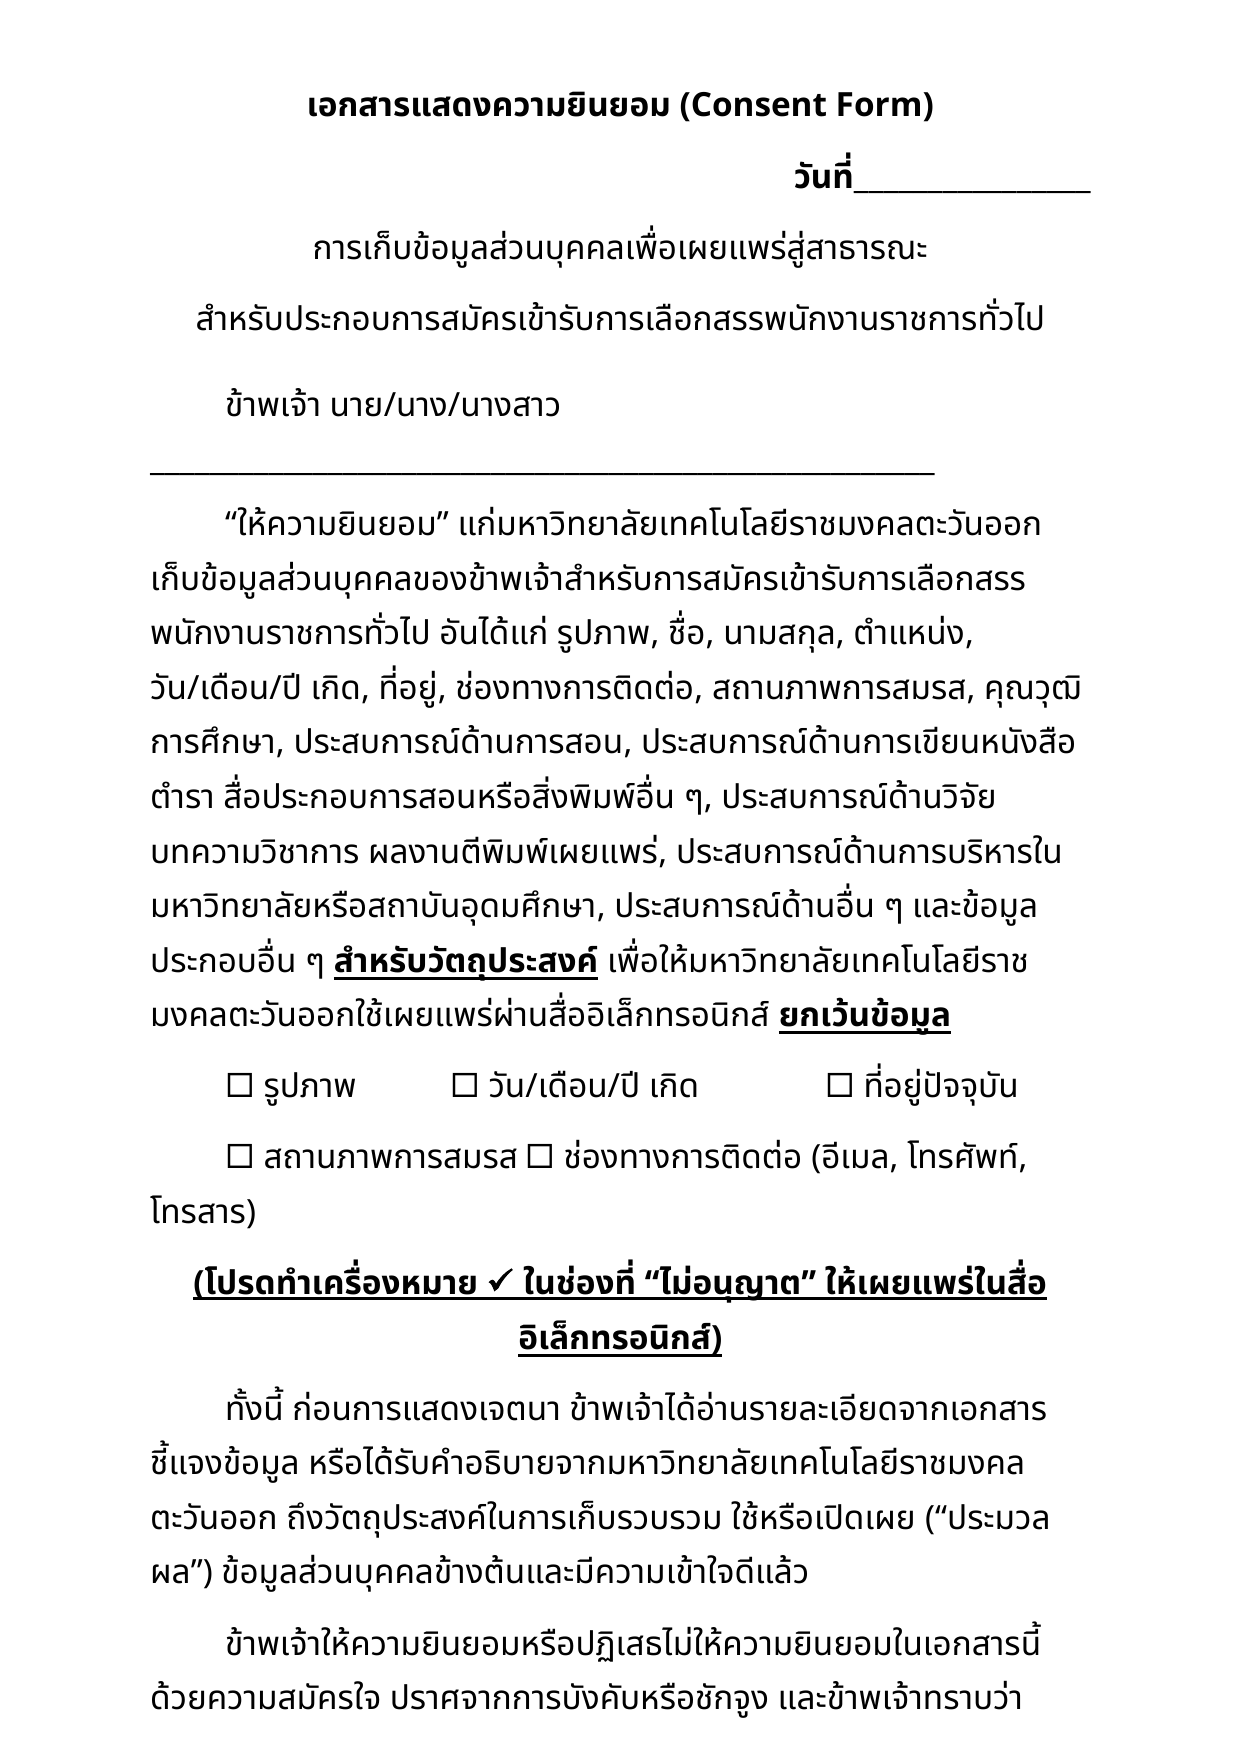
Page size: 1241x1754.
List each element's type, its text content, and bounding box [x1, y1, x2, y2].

text “ให้ความยินยอม” แก่มหาวิทยาลัยเทคโนโลยีราชมงคลตะวันออกเก็บข้อมูลส่วนบุคคลของข้าพเจ้าสำหรับการสมัครเข้ารับการเลือกสรรพนักงานราชการทั่วไป อันได้แก่ รูปภาพ, ชื่อ, นามสกุล, ตำแหน่ง, วัน/เดือน/ปี เกิด, ที่อยู่, ช่องทางการติดต่อ, สถานภาพการสมรส, คุณวุฒิการศึกษา, ประสบการณ์ด้านการสอน, ประสบการณ์ด้านการเขียนหนังสือ ตำรา สื่อประกอบการสอนหรือสิ่งพิมพ์อื่น ๆ, ประสบการณ์ด้านวิจัย บทความวิชาการ ผลงานตีพิมพ์เผยแพร่, ประสบการณ์ด้านการบริหารในมหาวิทยาลัยหรือสถาบันอุดมศึกษา, ประสบการณ์ด้านอื่น ๆ และข้อมูลประกอบอื่น ๆ สำหรับวัตถุประสงค์ เพื่อให้มหาวิทยาลัยเทคโนโลยีราชมงคลตะวันออกใช้เผยแพร่ผ่านสื่ออิเล็กทรอนิกส์ ยกเว้นข้อมูล [150, 500, 1090, 1041]
text เอกสารแสดงความยินยอม (Consent Form) [150, 81, 1090, 132]
text วันที่________________ [150, 152, 1090, 203]
text สำหรับประกอบการสมัครเข้ารับการเลือกสรรพนักงานราชการทั่วไป [150, 295, 1090, 345]
text (โปรดทำเครื่องหมาย ในช่องที่ “ไม่อนุญาต” ให้เผยแพร่ในสื่ออิเล็กทรอนิกส์) [150, 1259, 1090, 1364]
text ทั้งนี้ ก่อนการแสดงเจตนา ข้าพเจ้าได้อ่านรายละเอียดจากเอกสารชี้แจงข้อมูล หรือได้รับคำอธิบายจากมหาวิทยาลัยเทคโนโลยีราชมงคลตะวันออก ถึงวัตถุประสงค์ในการเก็บรวบรวม ใช้หรือเปิดเผย (“ประมวลผล”) ข้อมูลส่วนบุคคลข้างต้นและมีความเข้าใจดีแล้ว [150, 1385, 1090, 1599]
text ข้าพเจ้า นาย/นาง/นางสาว _____________________________________________________ [150, 380, 1090, 480]
text รูปภาพ วัน/เดือน/ปี เกิด ที่อยู่ปัจจุบัน [150, 1062, 1090, 1113]
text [150, 1619, 1090, 1724]
text สถานภาพการสมรส ช่องทางการติดต่อ (อีเมล, โทรศัพท์, โทรสาร) [150, 1133, 1090, 1238]
text การเก็บข้อมูลส่วนบุคคลเพื่อเผยแพร่สู่สาธารณะ [150, 224, 1090, 274]
